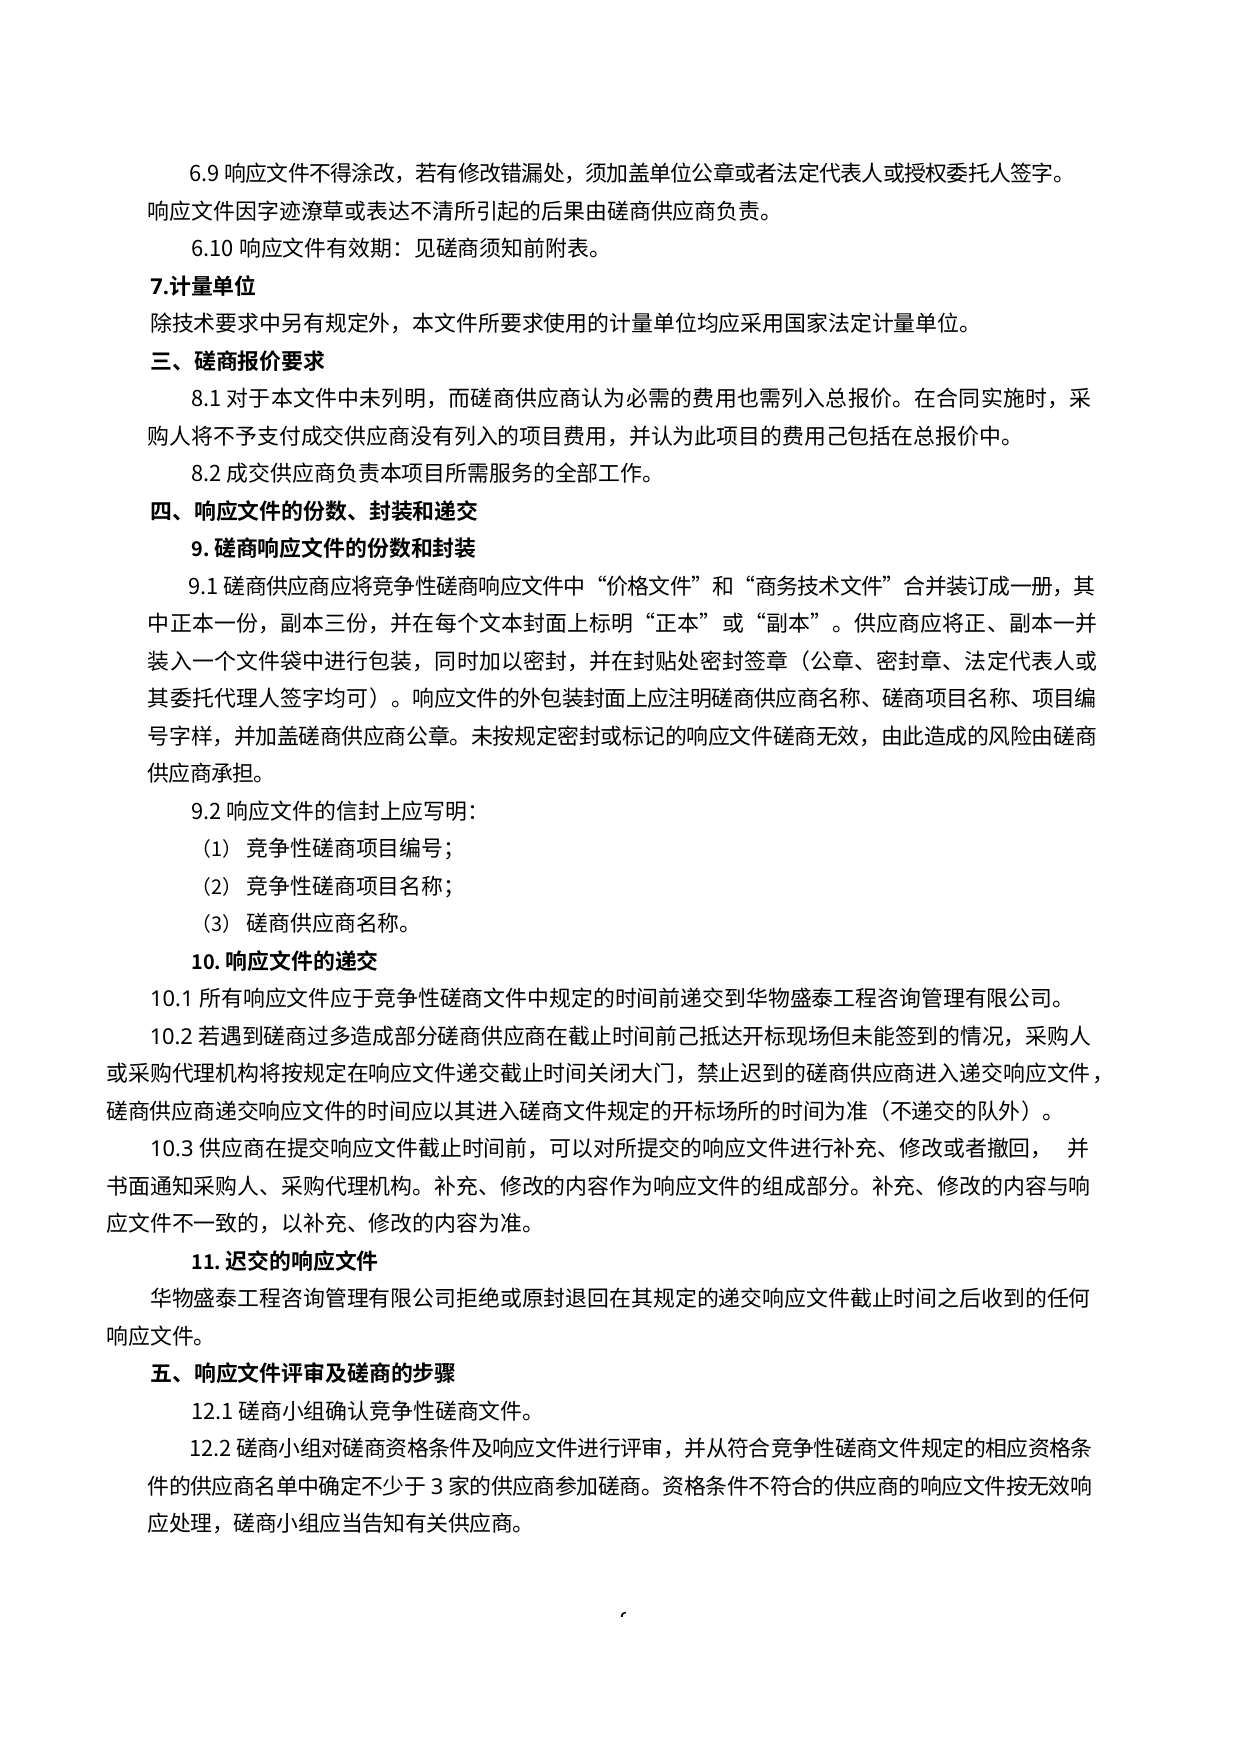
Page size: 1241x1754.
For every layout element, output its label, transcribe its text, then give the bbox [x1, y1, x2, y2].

list 磋商小组确认竞争性磋商文件。 [148, 1389, 1155, 1427]
list 成交供应商负责本项目所需服务的全部工作。 [148, 452, 1092, 489]
list 磋商小组对磋商资格条件及响应文件进行评审，并从符合竞争性磋商文件规定的相应资格条件的供应商名单中确定不少于 3 家的供应商参加磋商。资格条件不符合的供应商的响应文件按无效响应处理，磋商小组应当告知有关供应商。 [148, 1427, 1093, 1539]
list 10.2 若遇到磋商过多造成部分磋商供应商在截止时间前己抵达开标现场但未能签到的情况，采购人或采购代理机构将按规定在响应文件递交截止时间关闭大门，禁止迟到的磋商供应商进入递交响应文件，磋商供应商递交响应文件的时间应以其进入磋商文件规定的开标场所的时间为准（不递交的队外）。 [106, 1014, 1093, 1127]
list 10.3 供应商在提交响应文件截止时间前，可以对所提交的响应文件进行补充、修改或者撤回， 并书面通知采购人、采购代理机构。补充、修改的内容作为响应文件的组成部分。补充、修改的内容与响应文件不一致的，以补充、修改的内容为准。 [106, 1127, 1093, 1239]
list 7.计量单位 [106, 264, 1155, 302]
list 响应文件不得涂改，若有修改错漏处，须加盖单位公章或者法定代表人或授权委托人签字。响应文件因字迹潦草或表达不清所引起的后果由磋商供应商负责。 [148, 152, 1093, 227]
text 华物盛泰工程咨询管理有限公司拒绝或原封退回在其规定的递交响应文件截止时间之后收到的任何响应文件。 [106, 1277, 1093, 1352]
list 迟交的响应文件 [148, 1239, 1155, 1277]
list 对于本文件中未列明，而磋商供应商认为必需的费用也需列入总报价。在合同实施时，采购人将不予支付成交供应商没有列入的项目费用，并认为此项目的费用己包括在总报价中。 [148, 377, 1092, 452]
list 三、磋商报价要求 [106, 339, 1054, 377]
list 响应文件的递交 [148, 939, 1155, 977]
list 响应文件有效期：见磋商须知前附表。 [148, 227, 1155, 264]
list 响应文件的信封上应写明： [148, 789, 1155, 827]
list 竞争性磋商项目编号； [148, 827, 1155, 864]
list 10.1 所有响应文件应于竞争性磋商文件中规定的时间前递交到华物盛泰工程咨询管理有限公司。 [106, 977, 1155, 1014]
list 除技术要求中另有规定外，本文件所要求使用的计量单位均应采用国家法定计量单位。 [106, 302, 1155, 339]
text 五、响应文件评审及磋商的步骤 [106, 1352, 1155, 1389]
list 磋商供应商名称。 [148, 902, 1155, 939]
list 四、响应文件的份数、封装和递交 [106, 489, 1092, 527]
list 竞争性磋商项目名称； [148, 864, 1155, 902]
list 磋商供应商应将竞争性磋商响应文件中“价格文件”和“商务技术文件”合并装订成一册，其中正本一份，副本三份，并在每个文本封面上标明“正本”或“副本”。供应商应将正、副本一并装入一个文件袋中进行包装，同时加以密封，并在封贴处密封签章（公章、密封章、法定代表人或其委托代理人签字均可）。响应文件的外包装封面上应注明磋商供应商名称、磋商项目名称、项目编号字样，并加盖磋商供应商公章。未按规定密封或标记的响应文件磋商无效，由此造成的风险由磋商供应商承担。 [148, 564, 1098, 789]
list 磋商响应文件的份数和封装 [148, 527, 1155, 564]
